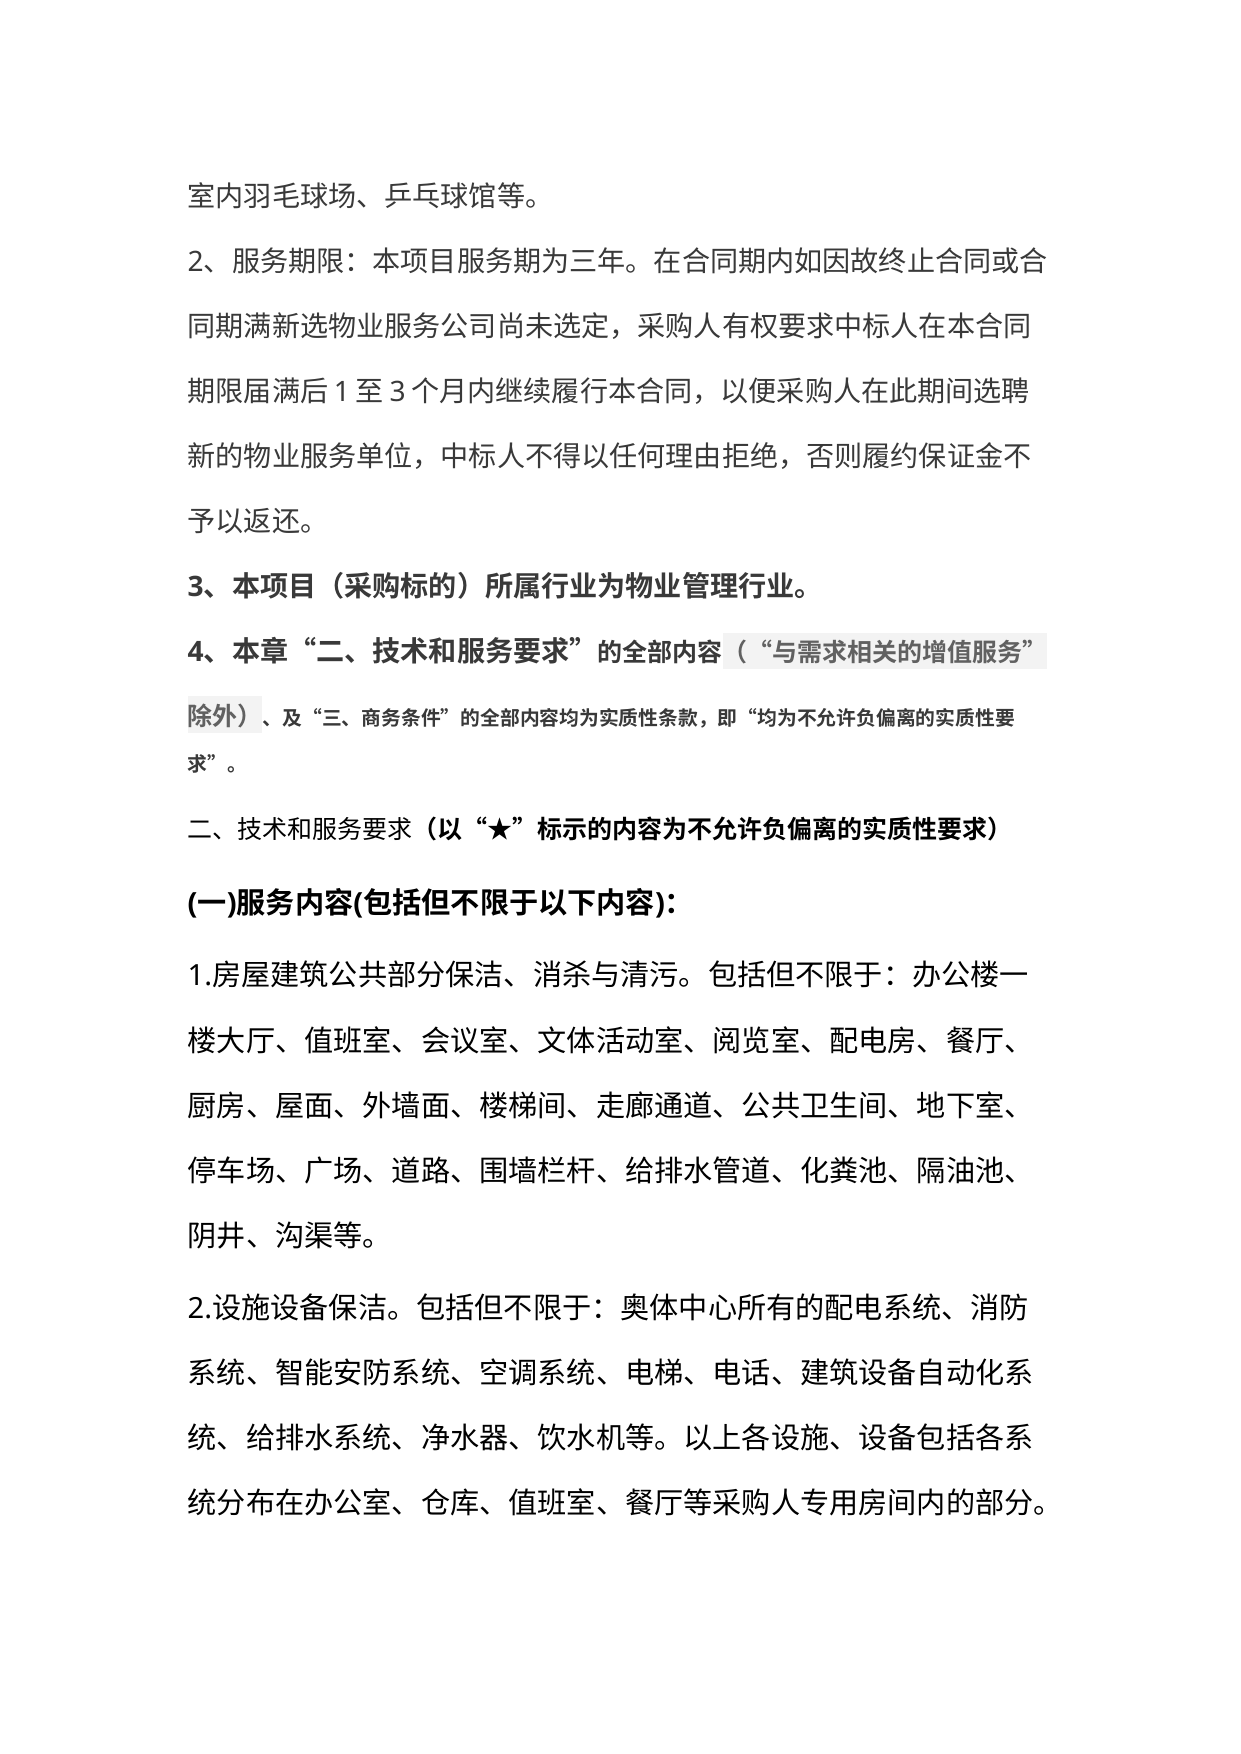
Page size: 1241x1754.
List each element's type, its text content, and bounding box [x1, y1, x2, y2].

text 1.房屋建筑公共部分保洁、消杀与清污。包括但不限于：办公楼一楼大厅、值班室、会议室、文体活动室、阅览室、配电房、餐厅、厨房、屋面、外墙面、楼梯间、走廊通道、公共卫生间、地下室、停车场、广场、道路、围墙栏杆、给排水管道、化粪池、隔油池、阴井、沟渠等。 [187, 941, 1053, 1266]
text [187, 1273, 1053, 1533]
text 二、技术和服务要求（以“★”标示的内容为不允许负偏离的实质性要求） [187, 795, 1053, 860]
text (一)服务内容(包括但不限于以下内容)： [187, 868, 1053, 933]
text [187, 162, 1053, 779]
